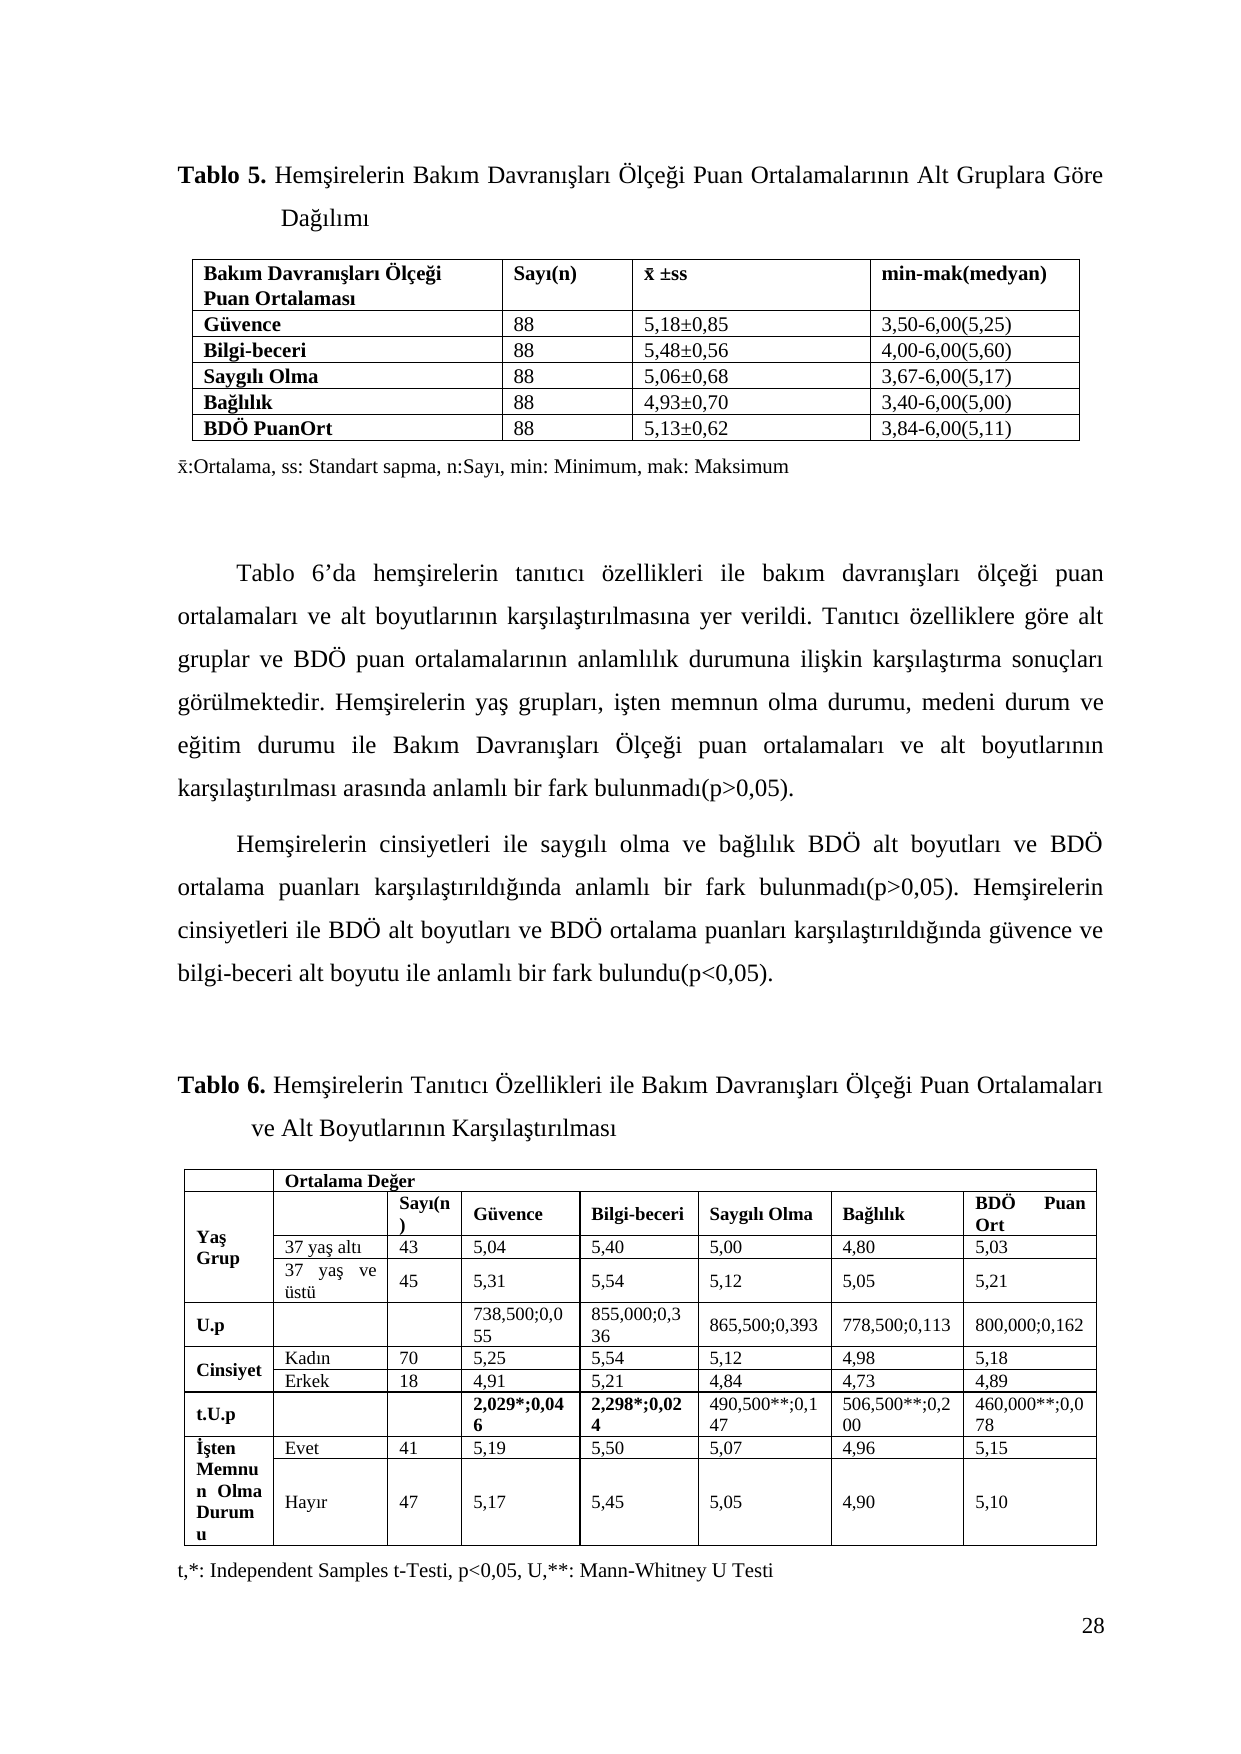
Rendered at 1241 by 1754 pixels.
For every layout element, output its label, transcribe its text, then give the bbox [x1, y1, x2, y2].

table_cell 4,84 [699, 1370, 831, 1391]
table_header [185, 1170, 273, 1191]
table_cell 4,73 [832, 1370, 963, 1391]
text Tablo 6. Hemşirelerin Tanıtıcı Özellikleri ile Bakım Davranışları Ölçeği Puan Ortalamaları ve Alt Boyutlarının Karşılaştırılması [177, 1070, 1104, 1142]
table_cell 88 [503, 311, 632, 336]
table_cell t.U.p [185, 1393, 273, 1436]
table_cell 506,500**;0,200 [832, 1393, 963, 1436]
table_cell 738,500;0,055 [462, 1303, 579, 1346]
table_cell 5,04 [462, 1236, 579, 1258]
table_cell 3,50-6,00(5,25) [871, 311, 1079, 336]
table_cell 47 [388, 1459, 461, 1544]
table_cell 45 [388, 1259, 461, 1302]
table_cell Bilgi-beceri [581, 1192, 698, 1235]
table_cell Saygılı Olma [699, 1192, 831, 1235]
table_cell 855,000;0,336 [581, 1303, 698, 1346]
table_cell Yaş Grup [185, 1192, 273, 1302]
table_cell 5,13±0,62 [633, 415, 870, 440]
table_cell 5,05 [832, 1259, 963, 1302]
table_cell [388, 1303, 461, 1346]
table_cell Bağlılık [832, 1192, 963, 1235]
table_header x̄ ±ss [633, 260, 870, 310]
table_cell 4,98 [832, 1347, 963, 1369]
table_cell 5,03 [964, 1236, 1096, 1258]
table_cell 5,54 [581, 1259, 698, 1302]
table_cell 4,91 [462, 1370, 579, 1391]
table_cell 2,029*;0,046 [462, 1393, 579, 1436]
table_cell 88 [503, 363, 632, 388]
table_cell 5,45 [581, 1459, 698, 1544]
table_cell BDÖ PuanOrt [193, 415, 502, 440]
table_cell 41 [388, 1437, 461, 1458]
table_cell 18 [388, 1370, 461, 1391]
table_cell [274, 1192, 387, 1235]
table_cell 5,15 [964, 1437, 1096, 1458]
table_cell 5,05 [699, 1459, 831, 1544]
table_cell 800,000;0,162 [964, 1303, 1096, 1346]
table_cell 2,298*;0,024 [581, 1393, 698, 1436]
table_cell Saygılı Olma [193, 363, 502, 388]
table_header Sayı(n) [503, 260, 632, 310]
table_cell 5,07 [699, 1437, 831, 1458]
table_cell 3,84-6,00(5,11) [871, 415, 1079, 440]
table_cell 4,80 [832, 1236, 963, 1258]
table_cell 5,17 [462, 1459, 579, 1544]
table_cell 4,90 [832, 1459, 963, 1544]
table_cell 3,40-6,00(5,00) [871, 389, 1079, 414]
table_cell 88 [503, 389, 632, 414]
table_cell 70 [388, 1347, 461, 1369]
table_cell 5,48±0,56 [633, 337, 870, 362]
table_cell 5,06±0,68 [633, 363, 870, 388]
text t,*: Independent Samples t-Testi, p<0,05, U,**: Mann-Whitney U Testi [177, 1558, 1104, 1582]
table_cell Bağlılık [193, 389, 502, 414]
table_cell 778,500;0,113 [832, 1303, 963, 1346]
table_cell 4,89 [964, 1370, 1096, 1391]
table_cell Cinsiyet [185, 1347, 273, 1391]
table_cell Güvence [193, 311, 502, 336]
table_cell Hayır [274, 1459, 387, 1544]
table_cell 5,31 [462, 1259, 579, 1302]
table_cell Kadın [274, 1347, 387, 1369]
table_cell 460,000**;0,078 [964, 1393, 1096, 1436]
table_cell 4,00-6,00(5,60) [871, 337, 1079, 362]
table_header Ortalama Değer [274, 1170, 1096, 1191]
table_cell 5,40 [581, 1236, 698, 1258]
table_cell Bilgi-beceri [193, 337, 502, 362]
table_cell 5,18 [964, 1347, 1096, 1369]
table_cell 865,500;0,393 [699, 1303, 831, 1346]
table_cell Güvence [462, 1192, 579, 1235]
table_cell U.p [185, 1303, 273, 1346]
table_cell Sayı(n) [388, 1192, 461, 1235]
table_cell 4,96 [832, 1437, 963, 1458]
text Tablo 6’da hemşirelerin tanıtıcı özellikleri ile bakım davranışları ölçeği puan ortalamaları ve alt boyutlarının karşılaştırılmasına yer verildi. Tanıtıcı özelliklere göre alt gruplar ve BDÖ puan ortalamalarının anlamlılık durumuna ilişkin karşılaştırma sonuçları görülmektedir. Hemşirelerin yaş grupları, işten memnun olma durumu, medeni durum ve eğitim durumu ile Bakım Davranışları Ölçeği puan ortalamaları ve alt boyutlarının karşılaştırılması arasında anlamlı bir fark bulunmadı(p>0,05). [177, 558, 1104, 802]
table_header min-mak(medyan) [871, 260, 1079, 310]
table_cell 5,21 [581, 1370, 698, 1391]
text x̄:Ortalama, ss: Standart sapma, n:Sayı, min: Minimum, mak: Maksimum [177, 454, 1104, 478]
table_cell Evet [274, 1437, 387, 1458]
table_cell 43 [388, 1236, 461, 1258]
table_cell 88 [503, 337, 632, 362]
table_cell BDÖ Puan Ort [964, 1192, 1096, 1235]
table_cell İşten Memnun Olma Durumu [185, 1437, 273, 1544]
table_cell 5,10 [964, 1459, 1096, 1544]
table_cell 5,18±0,85 [633, 311, 870, 336]
table_cell 4,93±0,70 [633, 389, 870, 414]
table_cell [274, 1303, 387, 1346]
table_cell 5,12 [699, 1347, 831, 1369]
table_cell 5,21 [964, 1259, 1096, 1302]
table_cell 5,19 [462, 1437, 579, 1458]
table_cell 3,67-6,00(5,17) [871, 363, 1079, 388]
table_header Bakım Davranışları Ölçeği Puan Ortalaması [193, 260, 502, 310]
table_cell [388, 1393, 461, 1436]
text Tablo 5. Hemşirelerin Bakım Davranışları Ölçeği Puan Ortalamalarının Alt Gruplara Göre Dağılımı [177, 160, 1104, 232]
table_cell 5,00 [699, 1236, 831, 1258]
table_cell 5,54 [581, 1347, 698, 1369]
table_cell 5,50 [581, 1437, 698, 1458]
text Hemşirelerin cinsiyetleri ile saygılı olma ve bağlılık BDÖ alt boyutları ve BDÖ ortalama puanları karşılaştırıldığında anlamlı bir fark bulunmadı(p>0,05). Hemşirelerin cinsiyetleri ile BDÖ alt boyutları ve BDÖ ortalama puanları karşılaştırıldığında güvence ve bilgi-beceri alt boyutu ile anlamlı bir fark bulundu(p<0,05). [177, 829, 1104, 987]
table_cell 37 yaş altı [274, 1236, 387, 1258]
table_cell 37 yaş ve üstü [274, 1259, 387, 1302]
table_cell 5,25 [462, 1347, 579, 1369]
table_cell [274, 1393, 387, 1436]
table_cell 5,12 [699, 1259, 831, 1302]
table_cell Erkek [274, 1370, 387, 1391]
table_cell 88 [503, 415, 632, 440]
table_cell 490,500**;0,147 [699, 1393, 831, 1436]
